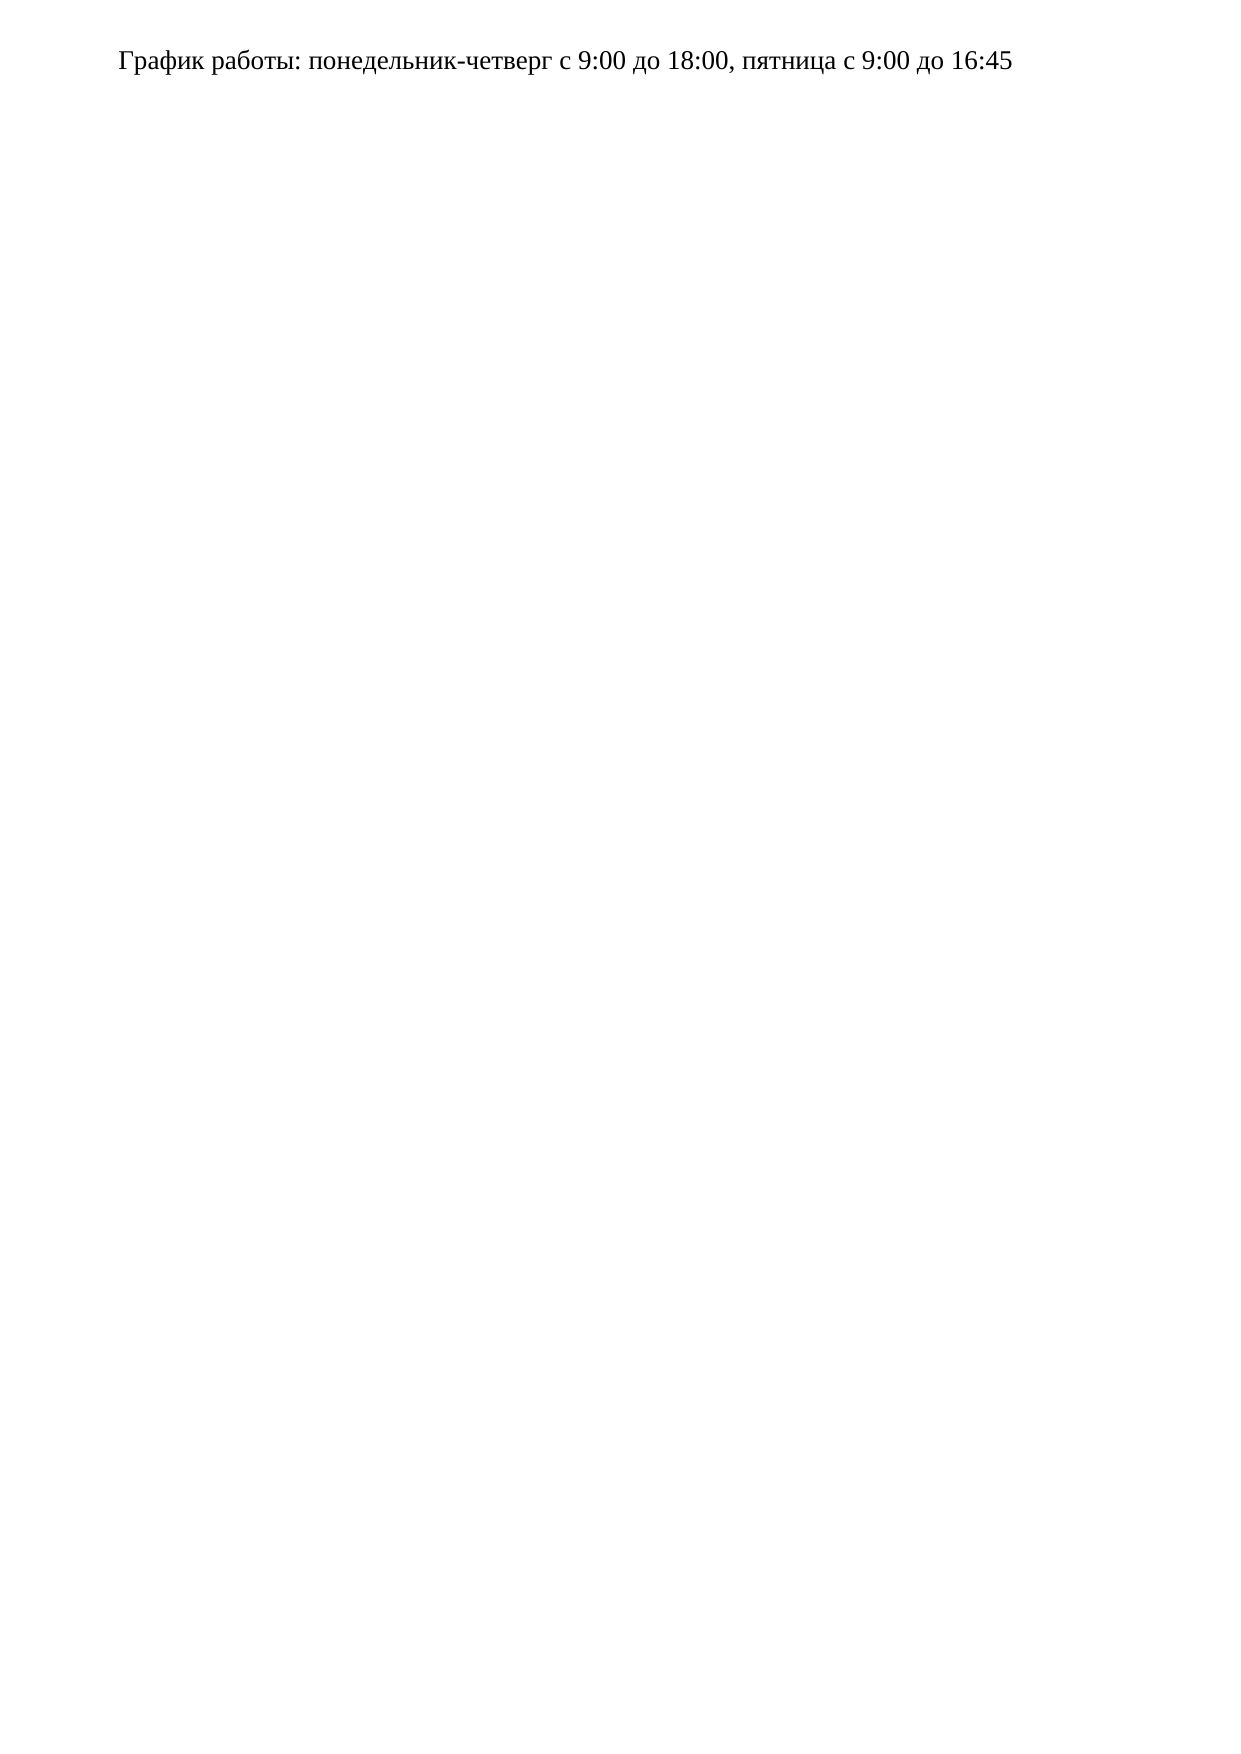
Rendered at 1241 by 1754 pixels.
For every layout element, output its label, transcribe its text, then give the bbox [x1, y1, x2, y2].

text График работы: понедельник-четверг с 9:00 до 18:00, пятница с 9:00 до 16:45 [118, 44, 1181, 76]
